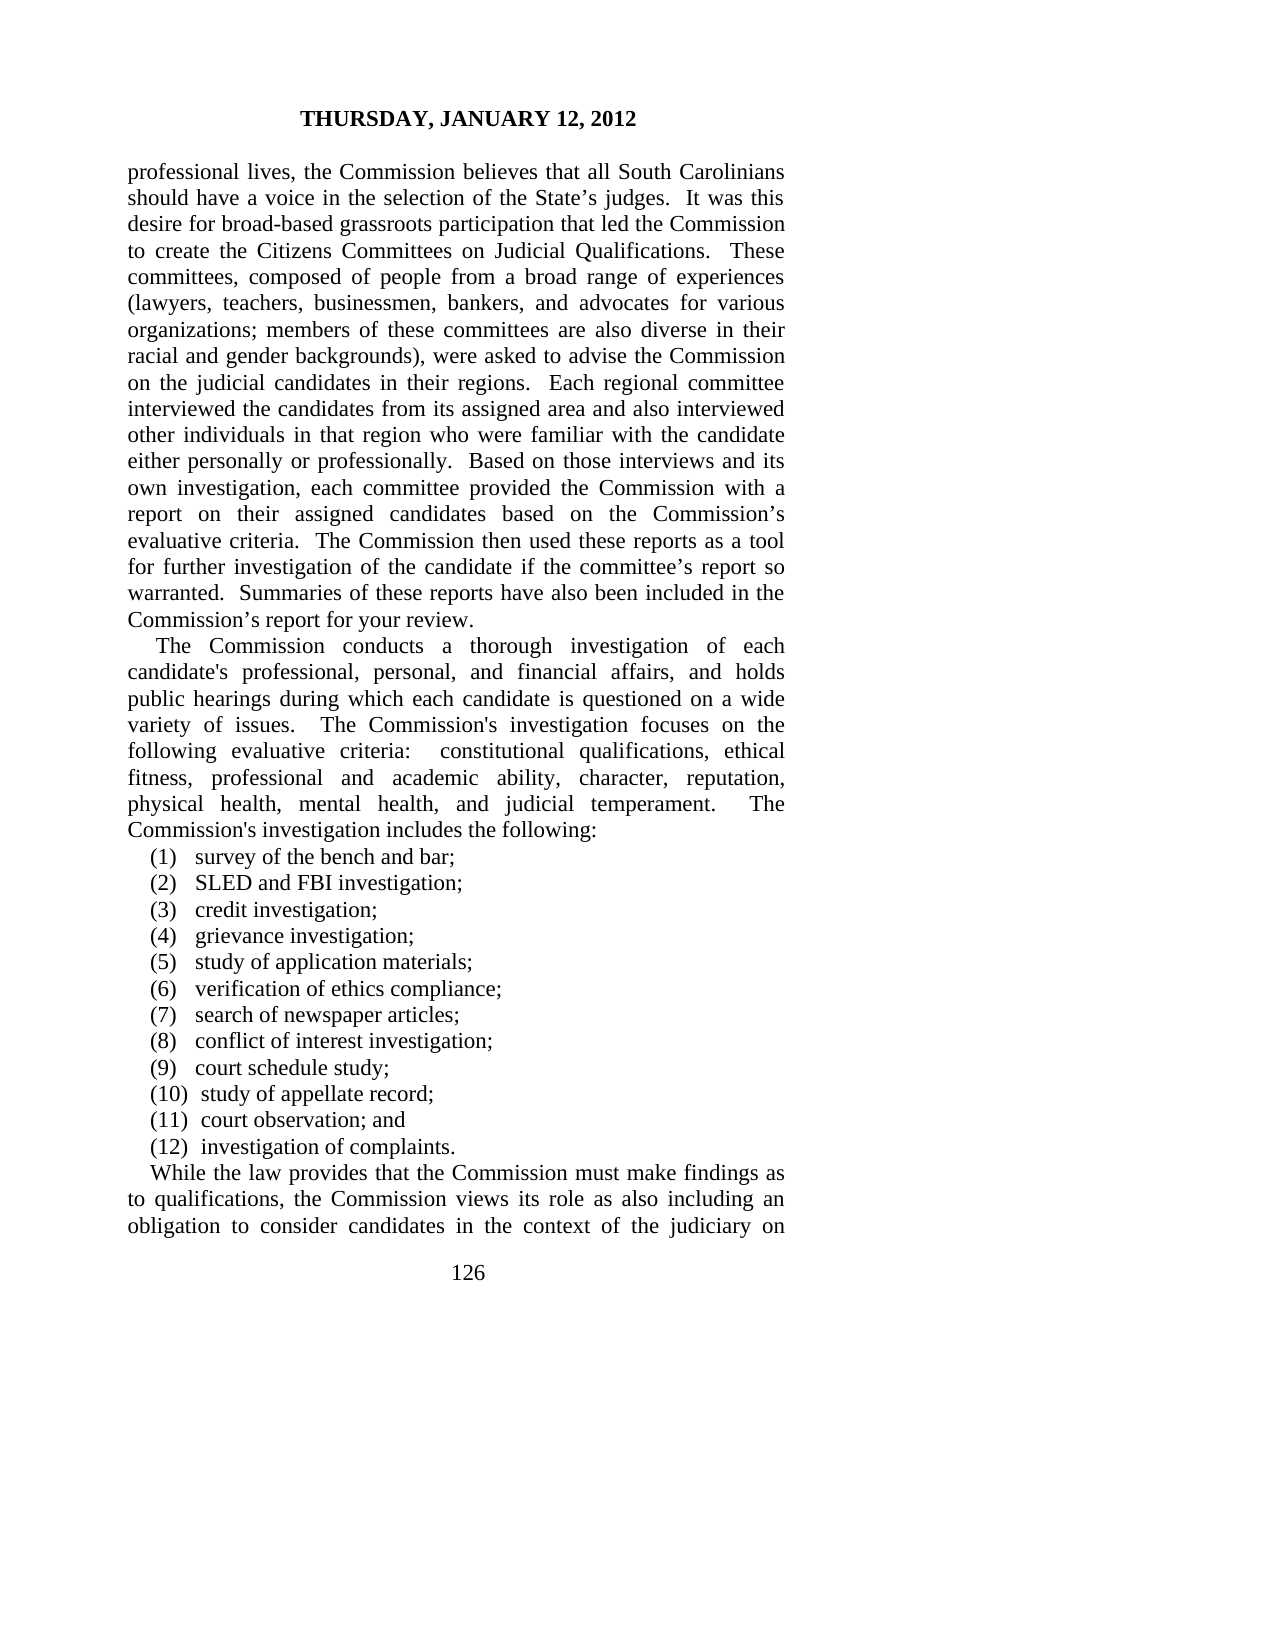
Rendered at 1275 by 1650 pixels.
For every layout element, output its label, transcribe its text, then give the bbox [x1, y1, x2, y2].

text (1) survey of the bench and bar; [127, 843, 786, 869]
text (6) verification of ethics compliance; [127, 975, 786, 1001]
text (2) SLED and FBI investigation; [127, 869, 786, 896]
text (3) credit investigation; [127, 896, 786, 922]
text (5) study of application materials; [127, 948, 786, 975]
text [127, 1159, 786, 1238]
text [127, 158, 786, 632]
text (9) court schedule study; [127, 1054, 786, 1080]
text (10) study of appellate record; [127, 1080, 786, 1106]
text The Commission conducts a thorough investigation of each candidate's professional, personal, and financial affairs, and holds public hearings during which each candidate is questioned on a wide variety of issues. The Commission's investigation focuses on the following evaluative criteria: constitutional qualifications, ethical fitness, professional and academic ability, character, reputation, physical health, mental health, and judicial temperament. The Commission's investigation includes the following: [127, 632, 786, 843]
text (11) court observation; and [127, 1106, 786, 1133]
text (8) conflict of interest investigation; [127, 1027, 786, 1054]
text (7) search of newspaper articles; [127, 1001, 786, 1027]
text (12) investigation of complaints. [127, 1133, 786, 1159]
text (4) grievance investigation; [127, 922, 786, 948]
